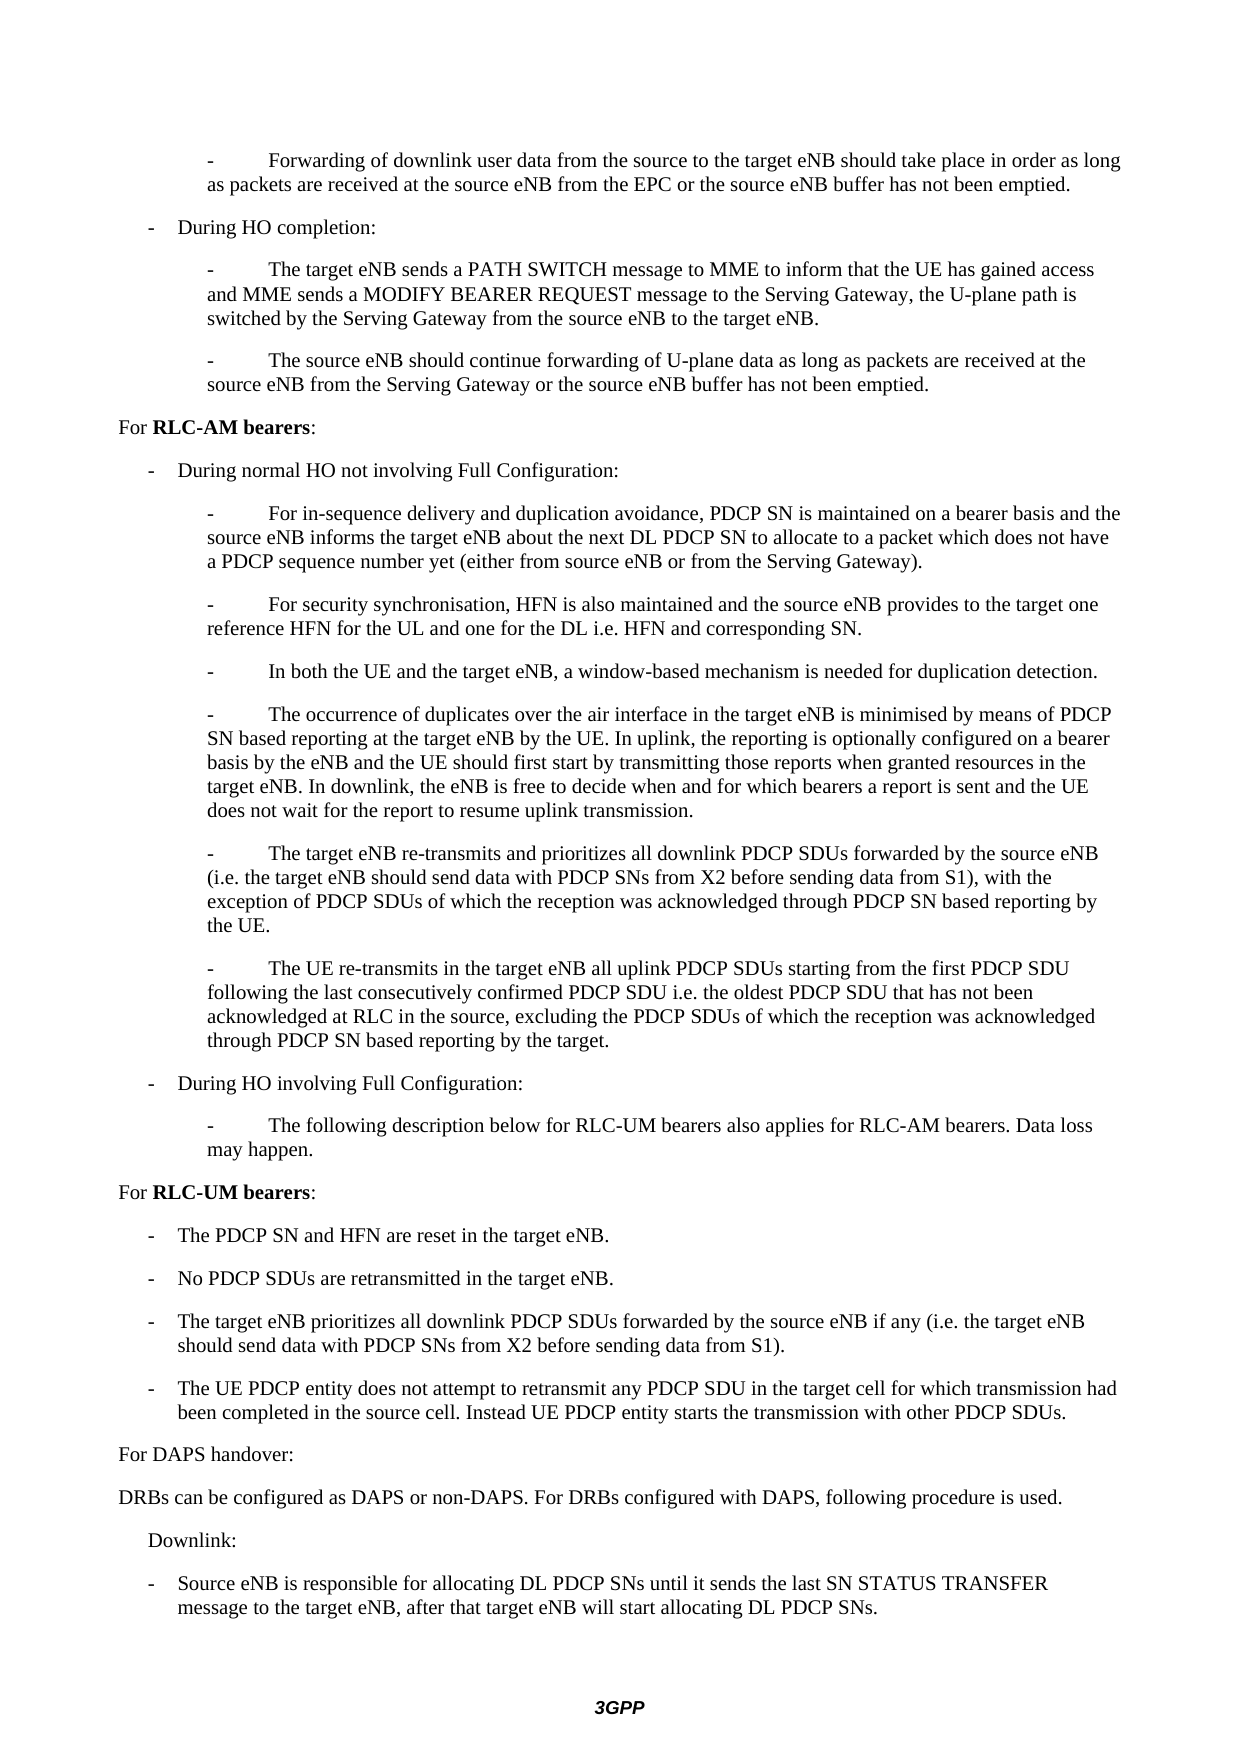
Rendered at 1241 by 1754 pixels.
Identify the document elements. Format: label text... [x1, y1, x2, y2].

text For DAPS handover: [118, 1442, 1122, 1466]
text - In both the UE and the target eNB, a window-based mechanism is needed for duplication detection. [207, 659, 1122, 683]
text For RLC-UM bearers: [118, 1180, 1122, 1204]
text Downlink: [148, 1528, 1122, 1552]
text DRBs can be configured as DAPS or non-DAPS. For DRBs configured with DAPS, following procedure is used. [118, 1485, 1122, 1509]
text - Forwarding of downlink user data from the source to the target eNB should take place in order as long as packets are received at the source eNB from the EPC or the source eNB buffer has not been emptied. [207, 148, 1122, 196]
text - During HO involving Full Configuration: [148, 1071, 1122, 1094]
text - Source eNB is responsible for allocating DL PDCP SNs until it sends the last SN STATUS TRANSFER message to the target eNB, after that target eNB will start allocating DL PDCP SNs. [148, 1571, 1122, 1619]
text - The source eNB should continue forwarding of U-plane data as long as packets are received at the source eNB from the Serving Gateway or the source eNB buffer has not been emptied. [207, 348, 1122, 396]
text - The UE PDCP entity does not attempt to retransmit any PDCP SDU in the target cell for which transmission had been completed in the source cell. Instead UE PDCP entity starts the transmission with other PDCP SDUs. [148, 1376, 1122, 1424]
text - The target eNB prioritizes all downlink PDCP SDUs forwarded by the source eNB if any (i.e. the target eNB should send data with PDCP SNs from X2 before sending data from S1). [148, 1309, 1122, 1357]
text - During normal HO not involving Full Configuration: [148, 458, 1122, 482]
text For RLC-AM bearers: [118, 415, 1122, 439]
text - During HO completion: [148, 214, 1122, 239]
text - The target eNB sends a PATH SWITCH message to MME to inform that the UE has gained access and MME sends a MODIFY BEARER REQUEST message to the Serving Gateway, the U-plane path is switched by the Serving Gateway from the source eNB to the target eNB. [207, 257, 1122, 329]
text - The occurrence of duplicates over the air interface in the target eNB is minimised by means of PDCP SN based reporting at the target eNB by the UE. In uplink, the reporting is optionally configured on a bearer basis by the eNB and the UE should first start by transmitting those reports when granted resources in the target eNB. In downlink, the eNB is free to decide when and for which bearers a report is sent and the UE does not wait for the report to resume uplink transmission. [207, 701, 1122, 822]
text - The PDCP SN and HFN are reset in the target eNB. [148, 1223, 1122, 1247]
text - The UE re-transmits in the target eNB all uplink PDCP SDUs starting from the first PDCP SDU following the last consecutively confirmed PDCP SDU i.e. the oldest PDCP SDU that has not been acknowledged at RLC in the source, excluding the PDCP SDUs of which the reception was acknowledged through PDCP SN based reporting by the target. [207, 956, 1122, 1052]
text - The target eNB re-transmits and prioritizes all downlink PDCP SDUs forwarded by the source eNB (i.e. the target eNB should send data with PDCP SNs from X2 before sending data from S1), with the exception of PDCP SDUs of which the reception was acknowledged through PDCP SN based reporting by the UE. [207, 841, 1122, 937]
text - The following description below for RLC-UM bearers also applies for RLC-AM bearers. Data loss may happen. [207, 1113, 1122, 1161]
text - For security synchronisation, HFN is also maintained and the source eNB provides to the target one reference HFN for the UL and one for the DL i.e. HFN and corresponding SN. [207, 592, 1122, 640]
text - No PDCP SDUs are retransmitted in the target eNB. [148, 1266, 1122, 1290]
text - For in-sequence delivery and duplication avoidance, PDCP SN is maintained on a bearer basis and the source eNB informs the target eNB about the next DL PDCP SN to allocate to a packet which does not have a PDCP sequence number yet (either from source eNB or from the Serving Gateway). [207, 501, 1122, 573]
